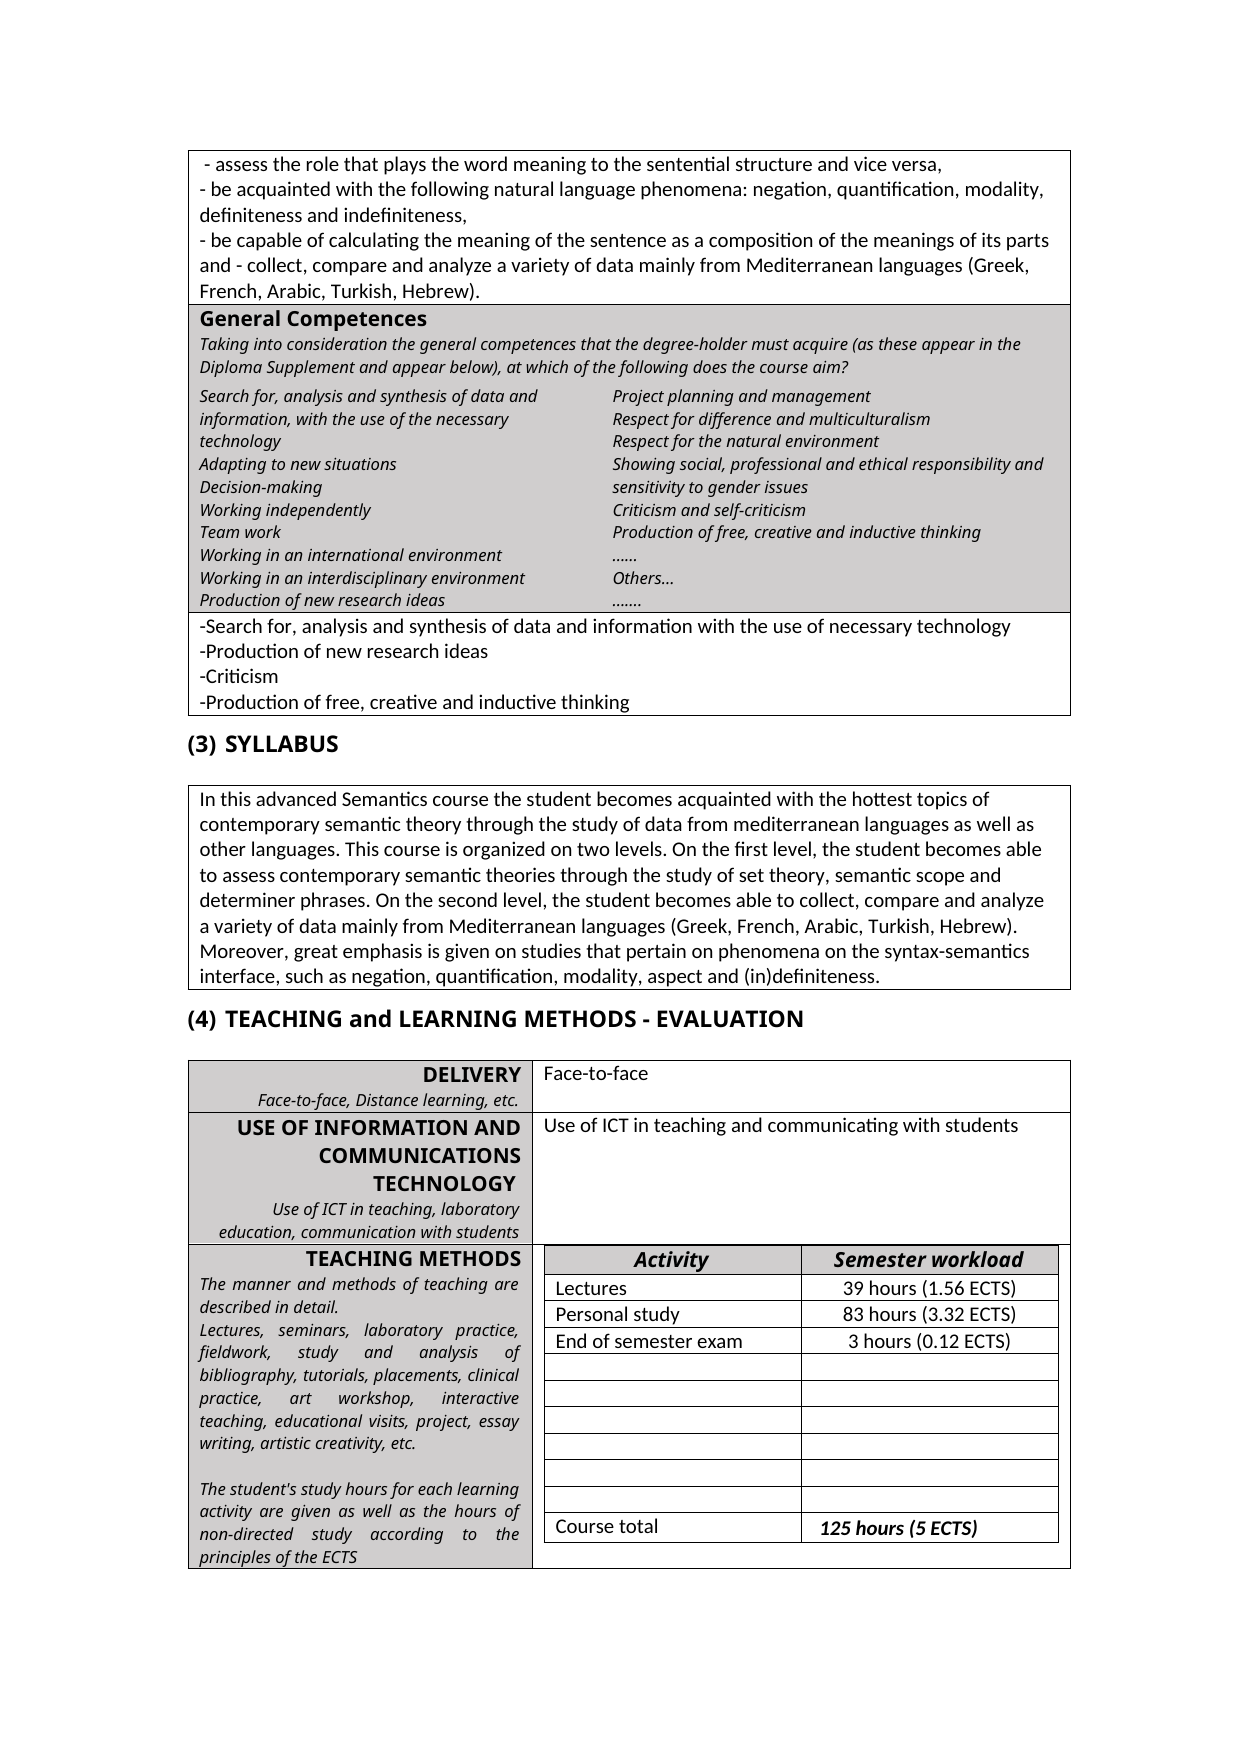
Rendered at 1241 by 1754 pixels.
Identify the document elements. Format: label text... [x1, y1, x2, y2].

table_cell TEACHING METHODS The manner and methods of teaching are described in detail. Lectures, seminars, laboratory practice, fieldwork, study and analysis of bibliography, tutorials, placements, clinical practice, art workshop, interactive teaching, educational visits, project, essay writing, artistic creativity, etc. The student's study hours for each learning activity are given as well as the hours of non-directed study according to the principles of the ECTS [189, 1245, 532, 1568]
table_header In this advanced Semantics course the student becomes acquainted with the hottest topics of contemporary semantic theory through the study of data from mediterranean languages as well as other languages. This course is organized on two levels. On the first level, the student becomes able to assess contemporary semantic theories through the study of set theory, semantic scope and determiner phrases. On the second level, the student becomes able to collect, compare and analyze a variety of data mainly from Mediterranean languages (Greek, French, Arabic, Turkish, Hebrew). Moreover, great emphasis is given on studies that pertain on phenomena on the syntax-semantics interface, such as negation, quantification, modality, aspect and (in)definiteness. [189, 786, 1070, 989]
table_header DELIVERY Face-to-face, Distance learning, etc. [189, 1061, 532, 1112]
table_cell [533, 1245, 1070, 1568]
table_header Face-to-face [533, 1061, 1070, 1112]
table_cell Taking into consideration the general competences that the degree-holder must acquire (as these appear in the Diploma Supplement and appear below), at which of the following does the course aim? [189, 333, 1070, 385]
table_cell Use of ICT in teaching and communicating with students [533, 1113, 1070, 1243]
table_cell Search for, analysis and synthesis of data and information, with the use of the necessary technology Adapting to new situations Decision-making Working independently Team work Working in an international environment Working in an interdisciplinary environment Production of new research ideas [189, 385, 601, 612]
table_cell USE OF INFORMATION AND COMMUNICATIONS TECHNOLOGY Use of ICT in teaching, laboratory education, communication with students [189, 1113, 532, 1243]
list SYLLABUS [187, 728, 1053, 759]
list TEACHING and LEARNING METHODS - EVALUATION [187, 1003, 1053, 1034]
table_cell -Search for, analysis and synthesis of data and information with the use of necessary technology -Production of new research ideas -Criticism -Production of free, creative and inductive thinking [189, 613, 1070, 714]
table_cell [189, 151, 1070, 303]
table_cell General Competences [189, 305, 1070, 333]
table_cell Project planning and management Respect for difference and multiculturalism Respect for the natural environment Showing social, professional and ethical responsibility and sensitivity to gender issues Criticism and self-criticism Production of free, creative and inductive thinking …… Others… ……. [601, 385, 1070, 612]
